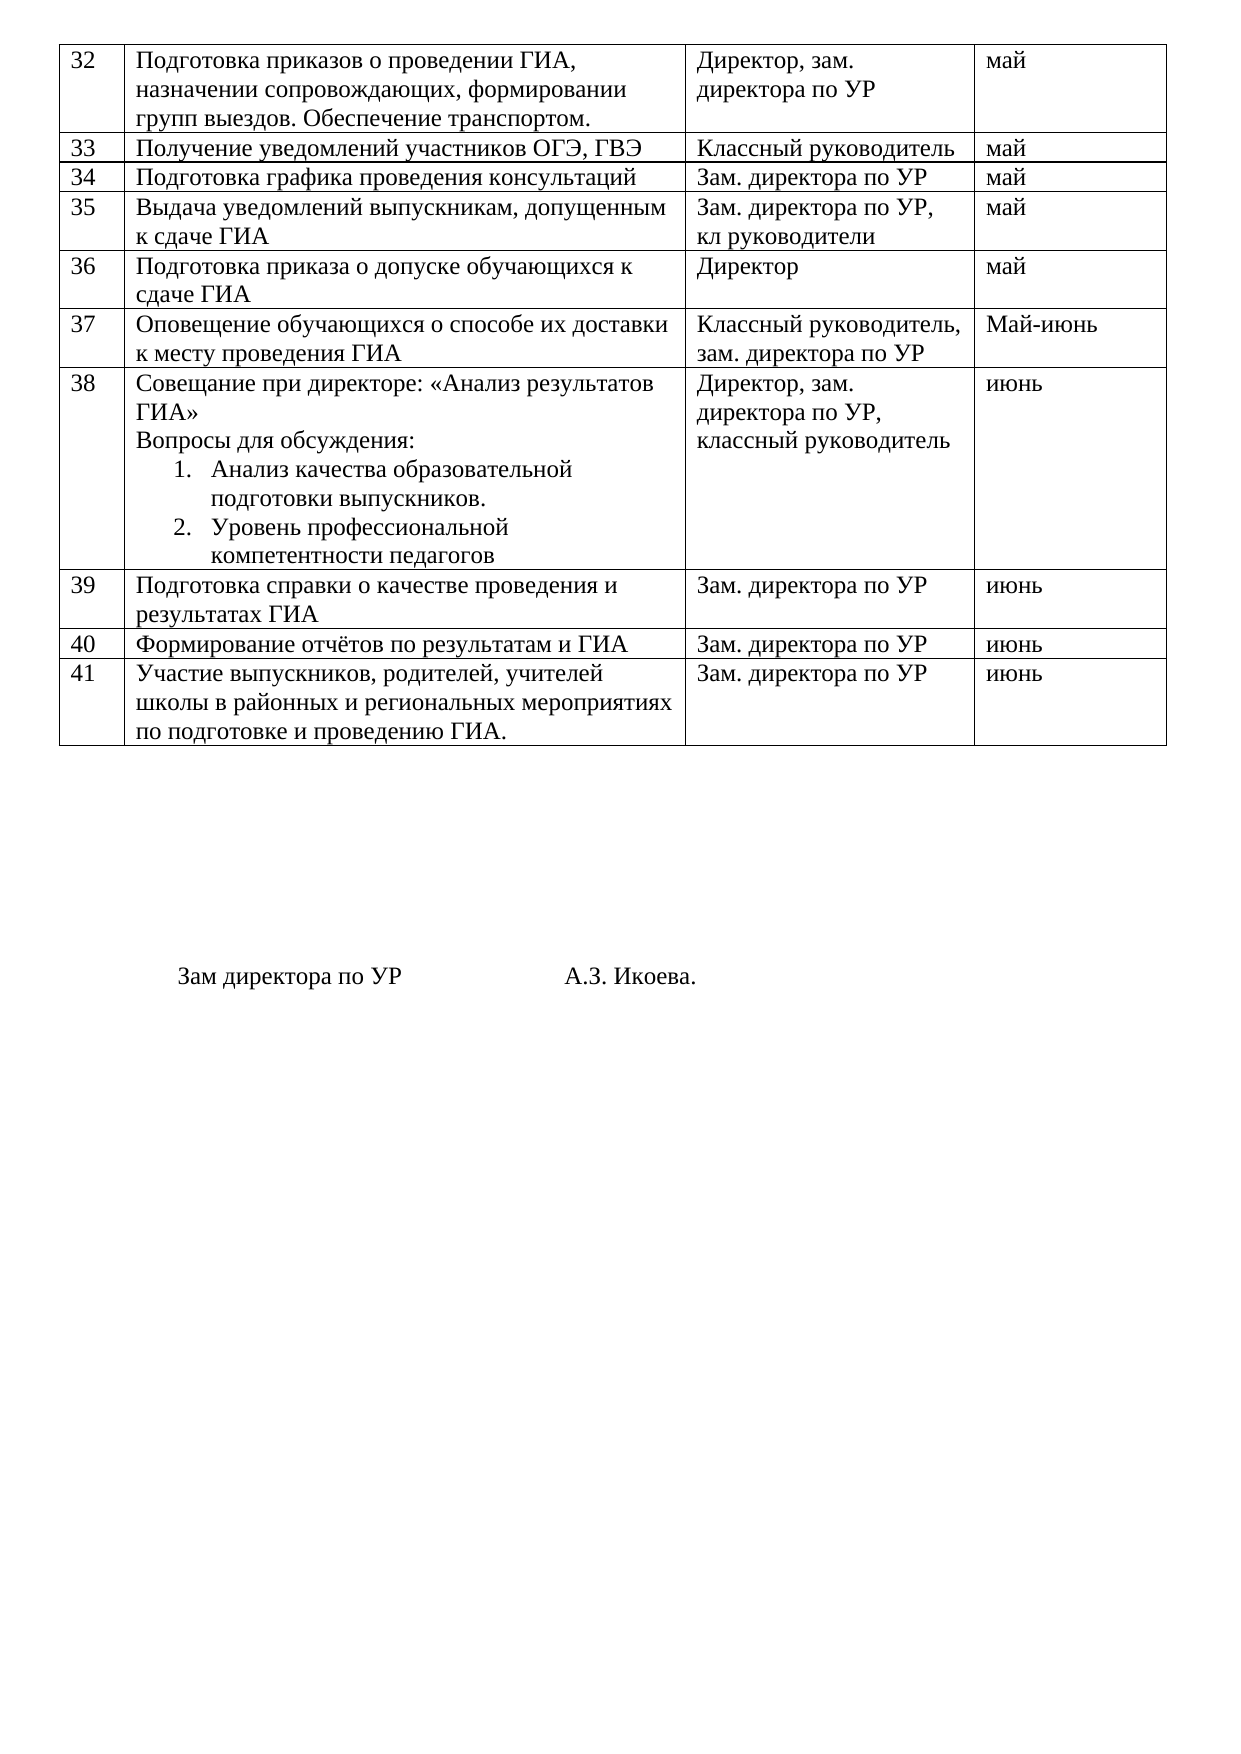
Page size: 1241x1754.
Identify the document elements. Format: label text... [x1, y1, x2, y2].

table_cell Зам. директора по УР [686, 659, 974, 745]
table_cell июнь [975, 629, 1166, 657]
table_cell Подготовка приказов о проведении ГИА, назначении сопровождающих, формировании групп выездов. Обеспечение транспортом. [125, 45, 685, 132]
table_cell Подготовка справки о качестве проведения и результатах ГИА [125, 570, 685, 628]
table_cell Участие выпускников, родителей, учителей школы в районных и региональных мероприятиях по подготовке и проведению ГИА. [125, 659, 685, 745]
table_cell Выдача уведомлений выпускникам, допущенным к сдаче ГИА [125, 192, 685, 250]
table_cell май [975, 45, 1166, 132]
table_cell 38 [60, 368, 124, 569]
table_cell Получение уведомлений участников ОГЭ, ГВЭ [125, 133, 685, 161]
table_cell 37 [60, 309, 124, 367]
table_cell Подготовка графика проведения консультаций [125, 163, 685, 191]
text Зам директора по УР А.З. Икоева. [177, 961, 1152, 990]
table_cell Формирование отчётов по результатам и ГИА [125, 629, 685, 657]
table_cell Зам. директора по УР [686, 570, 974, 628]
table_cell 39 [60, 570, 124, 628]
table_cell Директор, зам. директора по УР, классный руководитель [686, 368, 974, 569]
table_cell Зам. директора по УР [686, 629, 974, 657]
table_cell май [975, 251, 1166, 308]
table_cell 34 [60, 163, 124, 191]
table_cell Классный руководитель, зам. директора по УР [686, 309, 974, 367]
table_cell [686, 45, 974, 132]
table_cell Совещание при директоре: «Анализ результатов ГИА» Вопросы для обсуждения: Анализ качества образовательной подготовки выпускников. Уровень профессиональной компетентности педагогов [125, 368, 685, 569]
table_cell июнь [975, 368, 1166, 569]
table_cell 41 [60, 659, 124, 745]
table_cell 40 [60, 629, 124, 657]
table_cell Май-июнь [975, 309, 1166, 367]
table_cell май [975, 192, 1166, 250]
table_cell май [975, 163, 1166, 191]
table_cell 32 [60, 45, 124, 132]
table_cell Оповещение обучающихся о способе их доставки к месту проведения ГИА [125, 309, 685, 367]
table_cell Зам. директора по УР [686, 163, 974, 191]
table_cell июнь [975, 659, 1166, 745]
table_cell 35 [60, 192, 124, 250]
table_cell Директор [686, 251, 974, 308]
table_cell Зам. директора по УР, кл руководители [686, 192, 974, 250]
table_cell Подготовка приказа о допуске обучающихся к сдаче ГИА [125, 251, 685, 308]
table_cell май [975, 133, 1166, 161]
table_cell июнь [975, 570, 1166, 628]
table_cell 33 [60, 133, 124, 161]
table_cell Классный руководитель [686, 133, 974, 161]
table_cell 36 [60, 251, 124, 308]
